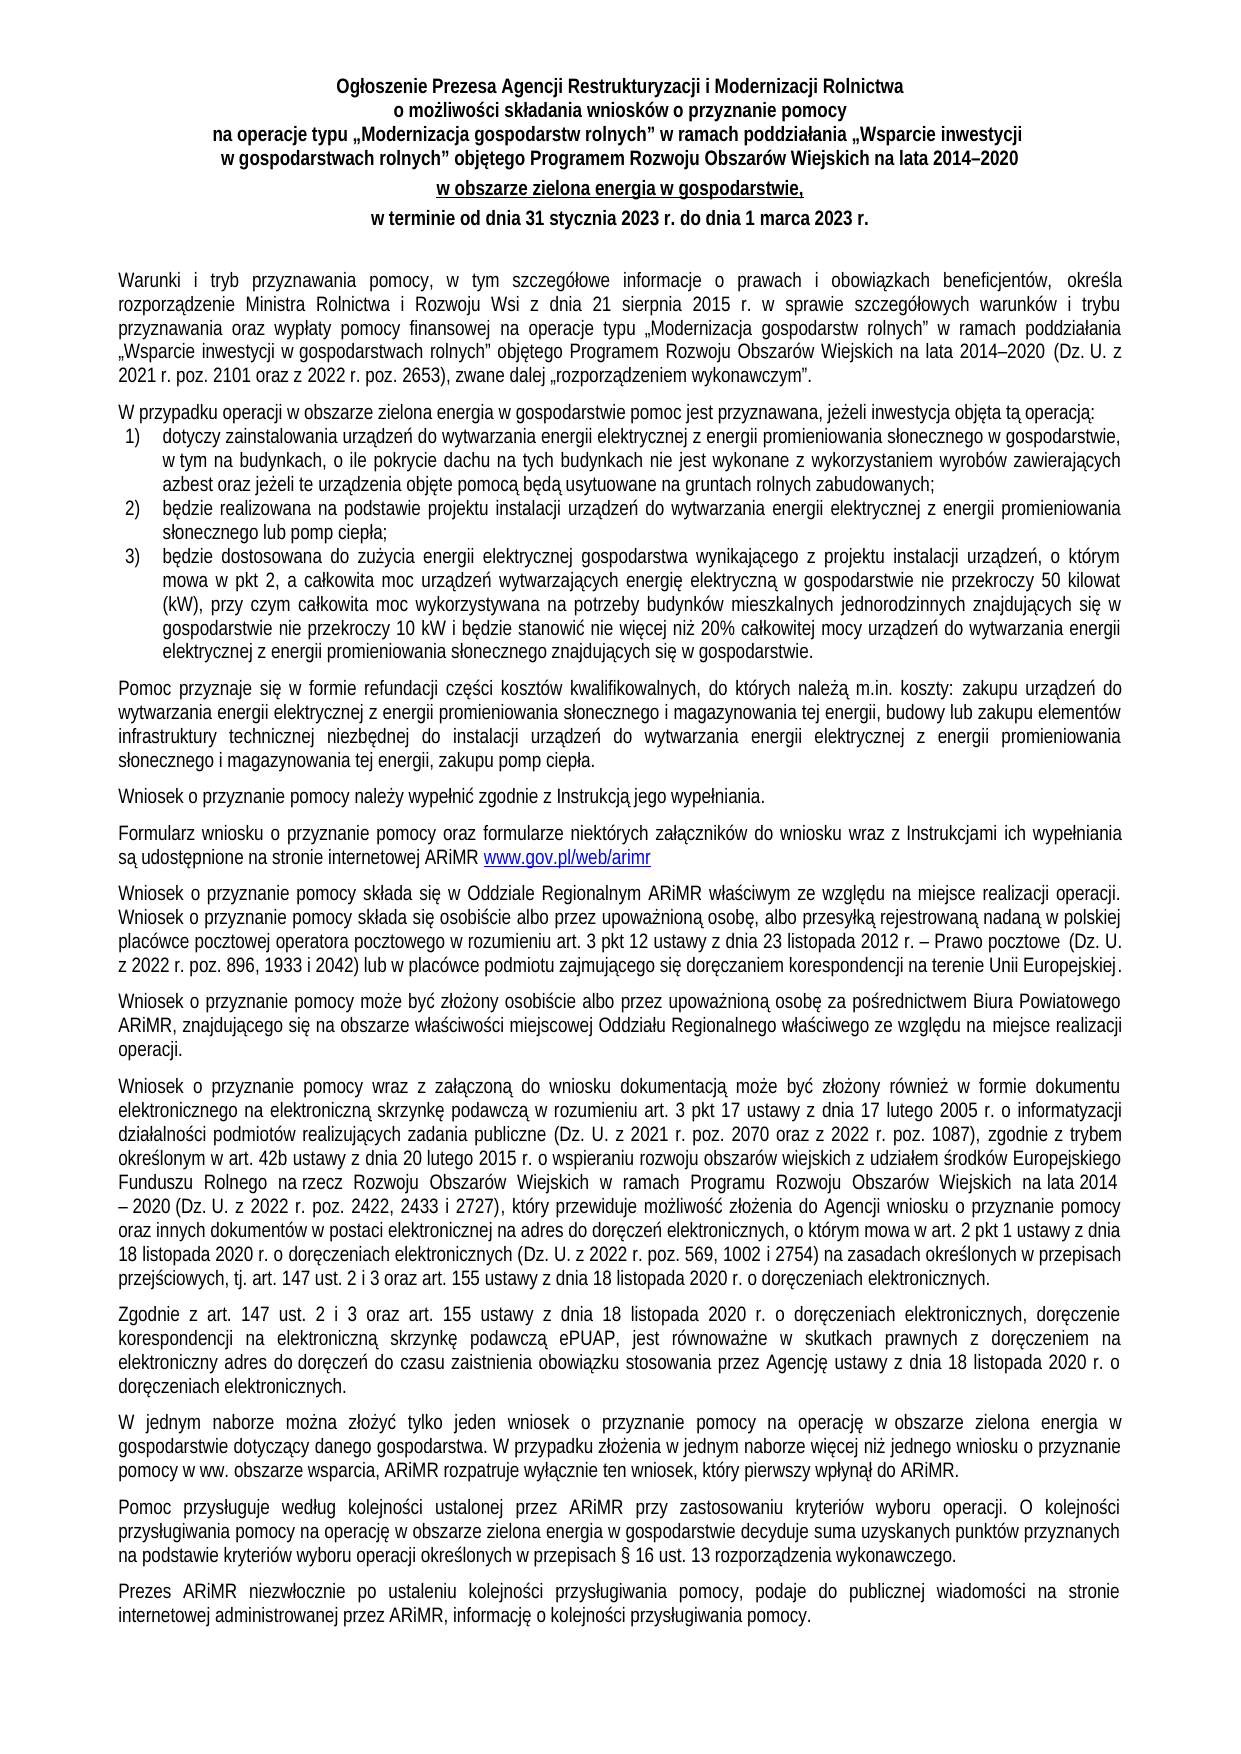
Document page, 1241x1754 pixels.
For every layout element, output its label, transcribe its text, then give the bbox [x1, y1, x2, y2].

text Pomoc przyznaje się w formie refundacji części kosztów kwalifikowalnych, do których należą m.in. koszty: zakupu urządzeń do wytwarzania energii elektrycznej z energii promieniowania słonecznego i magazynowania tej energii, budowy lub zakupu elementów infrastruktury technicznej niezbędnej do instalacji urządzeń do wytwarzania energii elektrycznej z energii promieniowania słonecznego i magazynowania tej energii, zakupu pomp ciepła. [118, 676, 1122, 772]
text Wniosek o przyznanie pomocy składa się w Oddziale Regionalnym ARiMR właściwym ze względu na miejsce realizacji operacji. Wniosek o przyznanie pomocy składa się osobiście albo przez upoważnioną osobę, albo przesyłką rejestrowaną nadaną w polskiej placówce pocztowej operatora pocztowego w rozumieniu art. 3 pkt 12 ustawy z dnia 23 listopada 2012 r. – Prawo pocztowe (Dz. U. z 2022 r. poz. 896, 1933 i 2042) lub w placówce podmiotu zajmującego się doręczaniem korespondencji na terenie Unii Europejskiej. [118, 881, 1122, 977]
text Wniosek o przyznanie pomocy wraz z załączoną do wniosku dokumentacją może być złożony również w formie dokumentu elektronicznego na elektroniczną skrzynkę podawczą w rozumieniu art. 3 pkt 17 ustawy z dnia 17 lutego 2005 r. o informatyzacji działalności podmiotów realizujących zadania publiczne (Dz. U. z 2021 r. poz. 2070 oraz z 2022 r. poz. 1087), zgodnie z trybem określonym w art. 42b ustawy z dnia 20 lutego 2015 r. o wspieraniu rozwoju obszarów wiejskich z udziałem środków Europejskiego Funduszu Rolnego na rzecz Rozwoju Obszarów Wiejskich w ramach Programu Rozwoju Obszarów Wiejskich na lata 2014 – 2020 (Dz. U. z 2022 r. poz. 2422, 2433 i 2727), który przewiduje możliwość złożenia do Agencji wniosku o przyznanie pomocy oraz innych dokumentów w postaci elektronicznej na adres do doręczeń elektronicznych, o którym mowa w art. 2 pkt 1 ustawy z dnia 18 listopada 2020 r. o doręczeniach elektronicznych (Dz. U. z 2022 r. poz. 569, 1002 i 2754) na zasadach określonych w przepisach przejściowych, tj. art. 147 ust. 2 i 3 oraz art. 155 ustawy z dnia 18 listopada 2020 r. o doręczeniach elektronicznych. [118, 1074, 1122, 1289]
list będzie realizowana na podstawie projektu instalacji urządzeń do wytwarzania energii elektrycznej z energii promieniowania słonecznego lub pomp ciepła; [125, 496, 1122, 544]
text Prezes ARiMR niezwłocznie po ustaleniu kolejności przysługiwania pomocy, podaje do publicznej wiadomości na stronie internetowej administrowanej przez ARiMR, informację o kolejności przysługiwania pomocy. [118, 1579, 1122, 1627]
text Pomoc przysługuje według kolejności ustalonej przez ARiMR przy zastosowaniu kryteriów wyboru operacji. O kolejności przysługiwania pomocy na operację w obszarze zielona energia w gospodarstwie decyduje suma uzyskanych punktów przyznanych na podstawie kryteriów wyboru operacji określonych w przepisach § 16 ust. 13 rozporządzenia wykonawczego. [118, 1495, 1122, 1567]
list dotyczy zainstalowania urządzeń do wytwarzania energii elektrycznej z energii promieniowania słonecznego w gospodarstwie, w tym na budynkach, o ile pokrycie dachu na tych budynkach nie jest wykonane z wykorzystaniem wyrobów zawierających azbest oraz jeżeli te urządzenia objęte pomocą będą usytuowane na gruntach rolnych zabudowanych; [125, 424, 1122, 496]
text W jednym naborze można złożyć tylko jeden wniosek o przyznanie pomocy na operację w obszarze zielona energia w gospodarstwie dotyczący danego gospodarstwa. W przypadku złożenia w jednym naborze więcej niż jednego wniosku o przyznanie pomocy w ww. obszarze wsparcia, ARiMR rozpatruje wyłącznie ten wniosek, który pierwszy wpłynął do ARiMR. [118, 1410, 1122, 1482]
text na operacje typu „Modernizacja gospodarstw rolnych” w ramach poddziałania „Wsparcie inwestycji w gospodarstwach rolnych” objętego Programem Rozwoju Obszarów Wiejskich na lata 2014–2020 [118, 122, 1122, 170]
text w terminie od dnia 31 stycznia 2023 r. do dnia 1 marca 2023 r. [118, 206, 1122, 230]
text Warunki i tryb przyznawania pomocy, w tym szczegółowe informacje o prawach i obowiązkach beneficjentów, określa rozporządzenie Ministra Rolnictwa i Rozwoju Wsi z dnia 21 sierpnia 2015 r. w sprawie szczegółowych warunków i trybu przyznawania oraz wypłaty pomocy finansowej na operacje typu „Modernizacja gospodarstw rolnych” w ramach poddziałania „Wsparcie inwestycji w gospodarstwach rolnych” objętego Programem Rozwoju Obszarów Wiejskich na lata 2014–2020 (Dz. U. z 2021 r. poz. 2101 oraz z 2022 r. poz. 2653), zwane dalej „rozporządzeniem wykonawczym”. [118, 268, 1122, 387]
text w obszarze zielona energia w gospodarstwie, [118, 176, 1122, 200]
text Wniosek o przyznanie pomocy należy wypełnić zgodnie z Instrukcją jego wypełniania. [118, 784, 1122, 808]
text Wniosek o przyznanie pomocy może być złożony osobiście albo przez upoważnioną osobę za pośrednictwem Biura Powiatowego ARiMR, znajdującego się na obszarze właściwości miejscowej Oddziału Regionalnego właściwego ze względu na miejsce realizacji operacji. [118, 989, 1122, 1061]
text o możliwości składania wniosków o przyznanie pomocy [118, 98, 1122, 122]
text Formularz wniosku o przyznanie pomocy oraz formularze niektórych załączników do wniosku wraz z Instrukcjami ich wypełniania są udostępnione na stronie internetowej ARiMR www.gov.pl/web/arimr [118, 821, 1122, 869]
text Zgodnie z art. 147 ust. 2 i 3 oraz art. 155 ustawy z dnia 18 listopada 2020 r. o doręczeniach elektronicznych, doręczenie korespondencji na elektroniczną skrzynkę podawczą ePUAP, jest równoważne w skutkach prawnych z doręczeniem na elektroniczny adres do doręczeń do czasu zaistnienia obowiązku stosowania przez Agencję ustawy z dnia 18 listopada 2020 r. o doręczeniach elektronicznych. [118, 1302, 1122, 1398]
text Ogłoszenie Prezesa Agencji Restrukturyzacji i Modernizacji Rolnictwa [118, 74, 1122, 98]
text W przypadku operacji w obszarze zielona energia w gospodarstwie pomoc jest przyznawana, jeżeli inwestycja objęta tą operacją: [118, 400, 1122, 424]
list będzie dostosowana do zużycia energii elektrycznej gospodarstwa wynikającego z projektu instalacji urządzeń, o którym mowa w pkt 2, a całkowita moc urządzeń wytwarzających energię elektryczną w gospodarstwie nie przekroczy 50 kilowat (kW), przy czym całkowita moc wykorzystywana na potrzeby budynków mieszkalnych jednorodzinnych znajdujących się w gospodarstwie nie przekroczy 10 kW i będzie stanowić nie więcej niż 20% całkowitej mocy urządzeń do wytwarzania energii elektrycznej z energii promieniowania słonecznego znajdujących się w gospodarstwie. [125, 544, 1122, 663]
